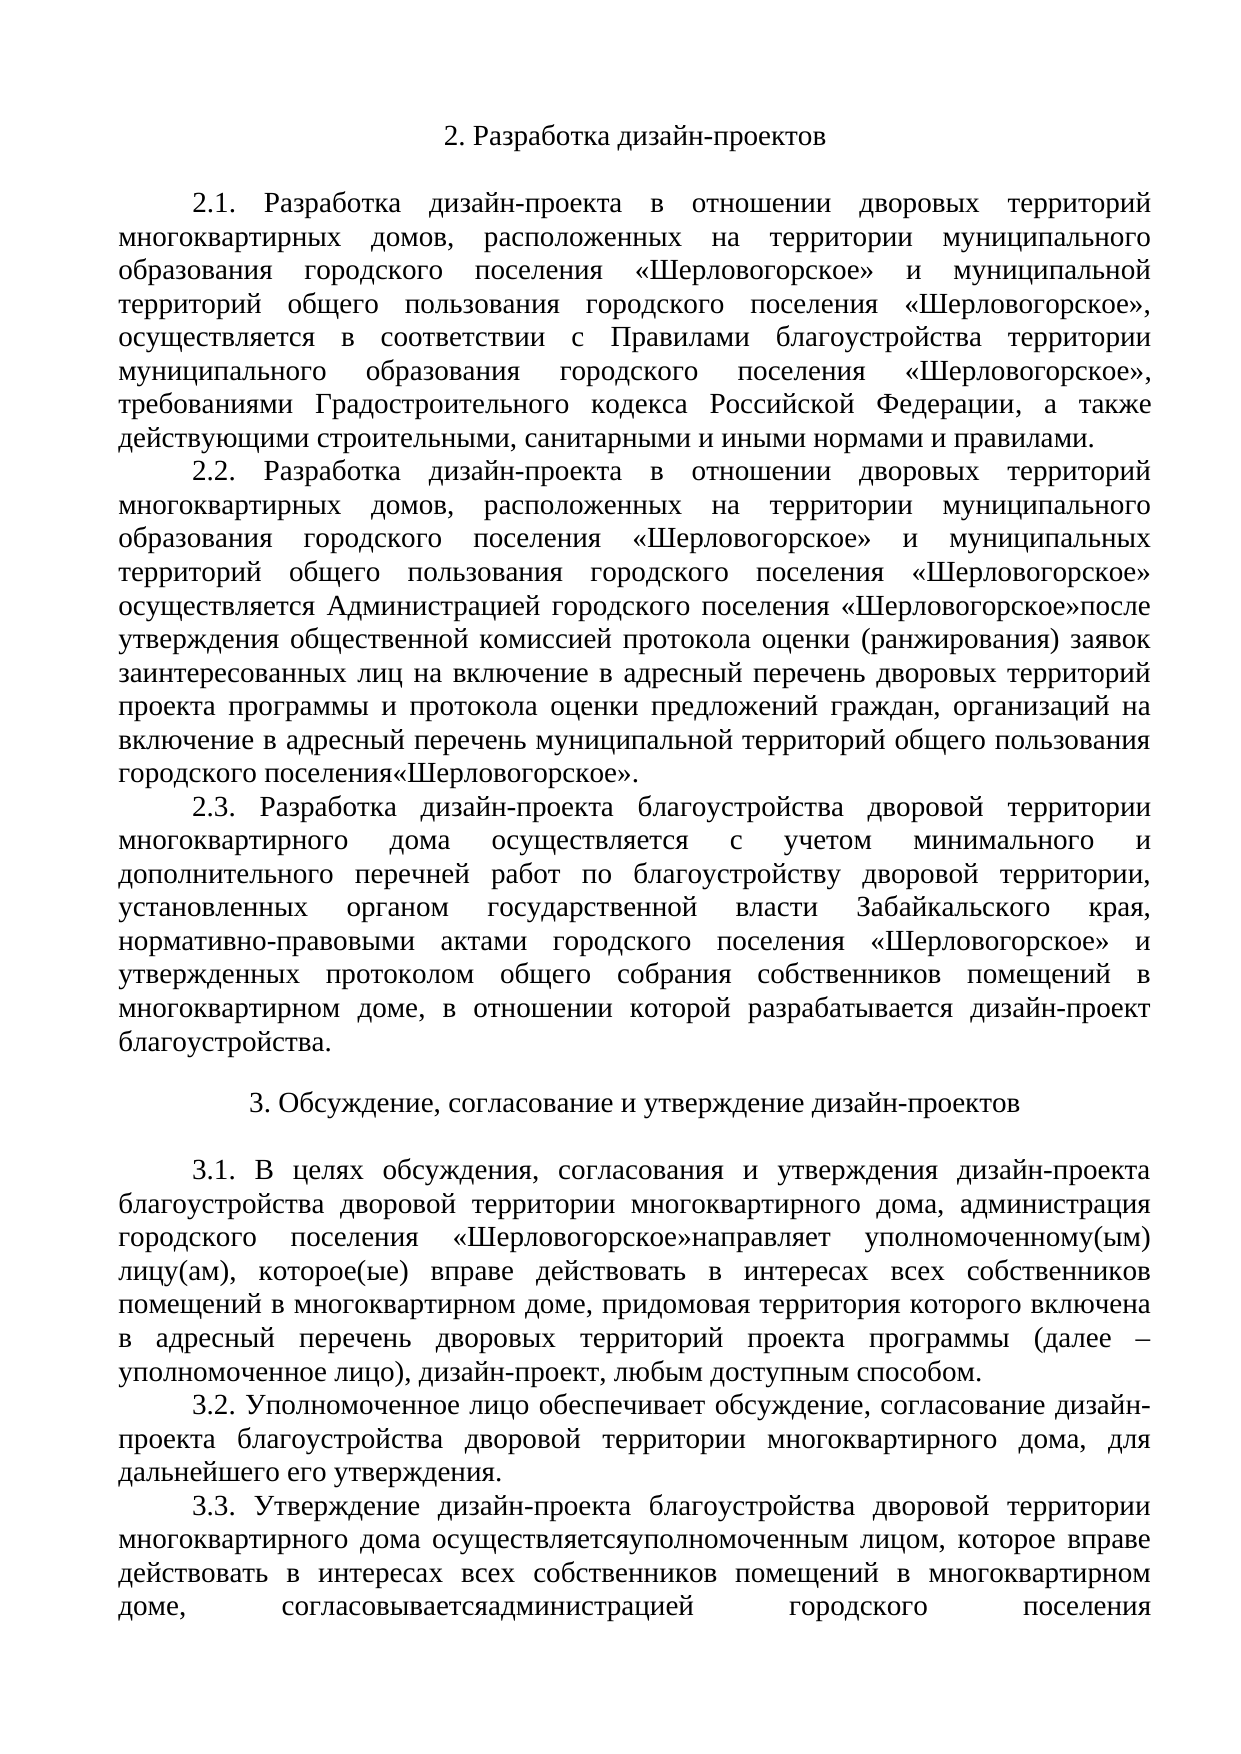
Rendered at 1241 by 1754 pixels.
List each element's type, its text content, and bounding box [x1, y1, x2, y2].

text 3.2. Уполномоченное лицо обеспечивает обсуждение, согласование дизайн-проекта благоустройства дворовой территории многоквартирного дома, для дальнейшего его утверждения. [118, 1387, 1152, 1488]
text 2. Разработка дизайн-проектов [118, 118, 1152, 152]
text 2.3. Разработка дизайн-проекта благоустройства дворовой территории многоквартирного дома осуществляется с учетом минимального и дополнительного перечней работ по благоустройству дворовой территории, установленных органом государственной власти Забайкальского края, нормативно-правовыми актами городского поселения «Шерловогорское» и утвержденных протоколом общего собрания собственников помещений в многоквартирном доме, в отношении которой разрабатывается дизайн-проект благоустройства. [118, 789, 1152, 1057]
text 3.1. В целях обсуждения, согласования и утверждения дизайн-проекта благоустройства дворовой территории многоквартирного дома, администрация городского поселения «Шерловогорское»направляет уполномоченному(ым) лицу(ам), которое(ые) вправе действовать в интересах всех собственников помещений в многоквартирном доме, придомовая территория которого включена в адресный перечень дворовых территорий проекта программы (далее – уполномоченное лицо), дизайн-проект, любым доступным способом. [118, 1152, 1152, 1387]
text 2.2. Разработка дизайн-проекта в отношении дворовых территорий многоквартирных домов, расположенных на территории муниципального образования городского поселения «Шерловогорское» и муниципальных территорий общего пользования городского поселения «Шерловогорское» осуществляется Администрацией городского поселения «Шерловогорское»после утверждения общественной комиссией протокола оценки (ранжирования) заявок заинтересованных лиц на включение в адресный перечень дворовых территорий проекта программы и протокола оценки предложений граждан, организаций на включение в адресный перечень муниципальной территорий общего пользования городского поселения«Шерловогорское». [118, 453, 1152, 789]
text 2.1. Разработка дизайн-проекта в отношении дворовых территорий многоквартирных домов, расположенных на территории муниципального образования городского поселения «Шерловогорское» и муниципальной территорий общего пользования городского поселения «Шерловогорское», осуществляется в соответствии с Правилами благоустройства территории муниципального образования городского поселения «Шерловогорское», требованиями Градостроительного кодекса Российской Федерации, а также действующими строительными, санитарными и иными нормами и правилами. [118, 185, 1152, 453]
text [118, 1488, 1152, 1622]
text 3. Обсуждение, согласование и утверждение дизайн-проектов [118, 1085, 1152, 1119]
